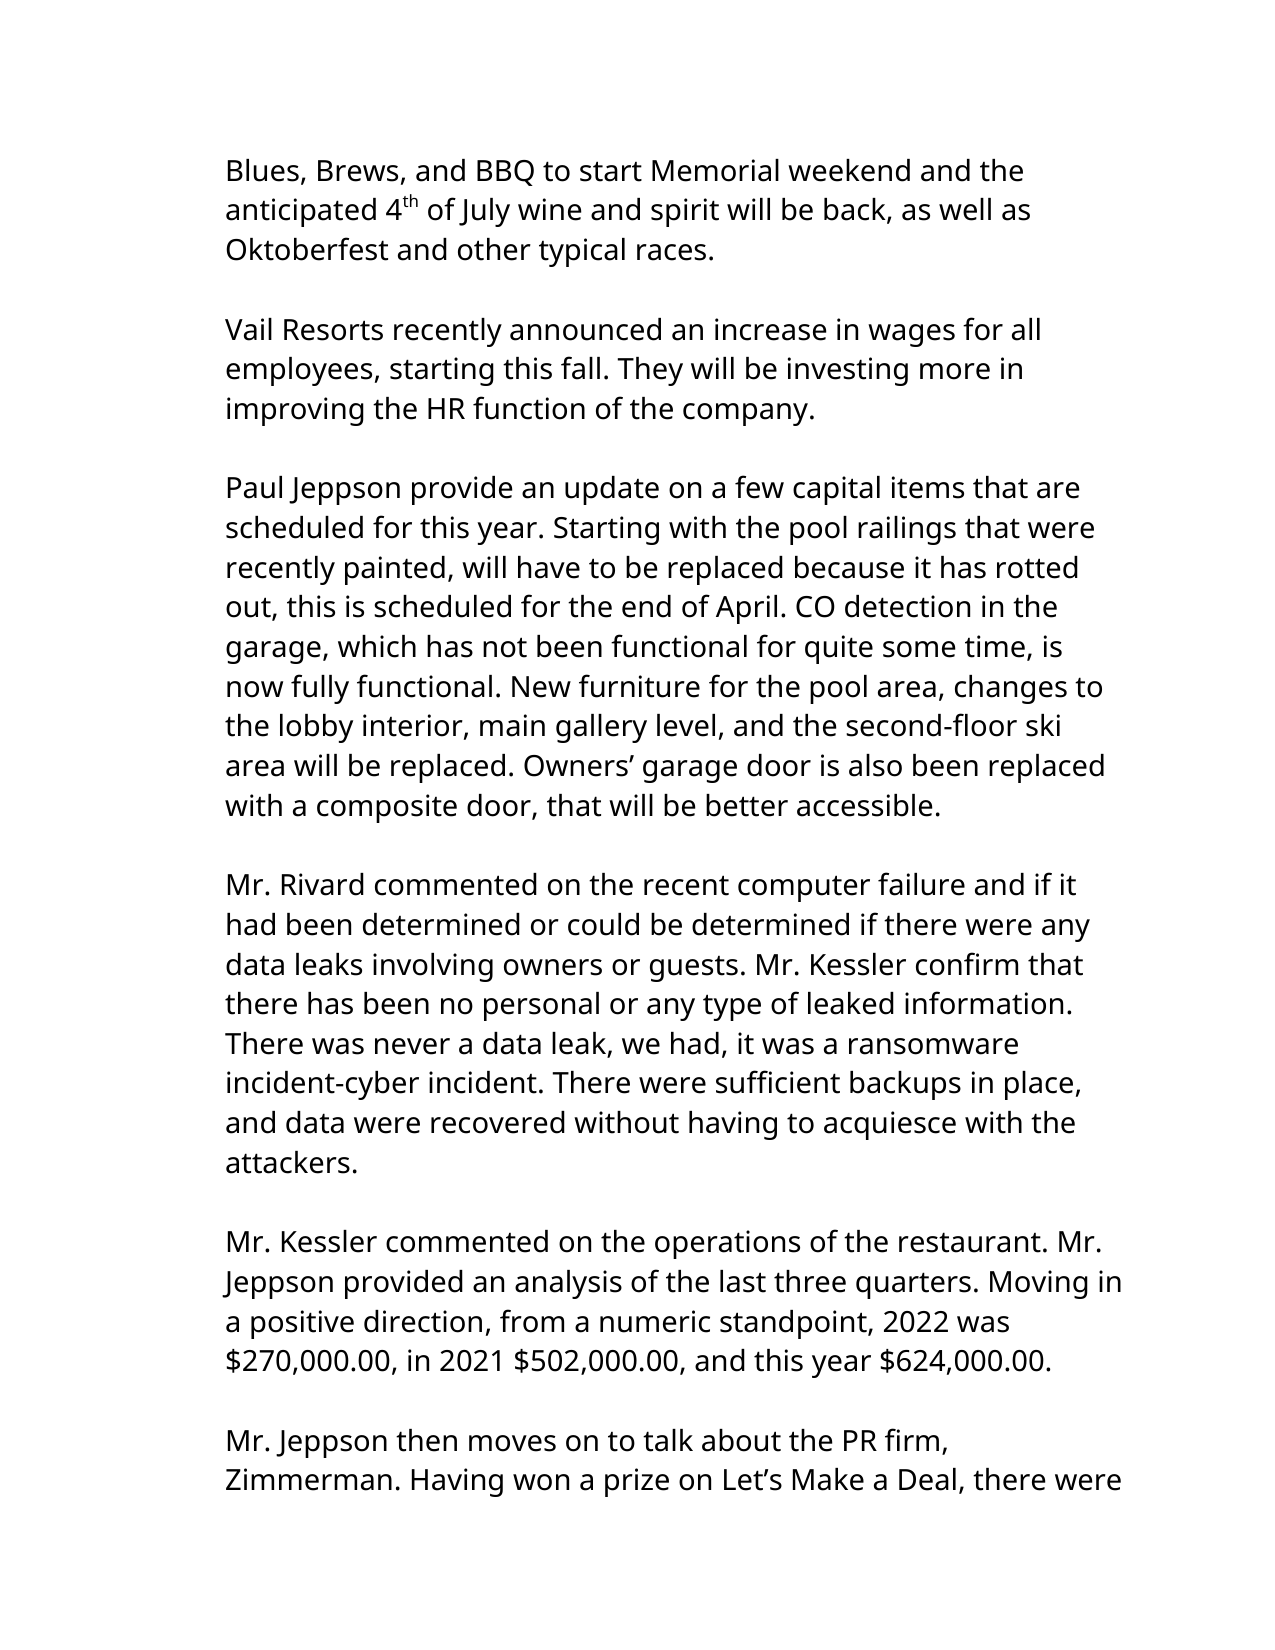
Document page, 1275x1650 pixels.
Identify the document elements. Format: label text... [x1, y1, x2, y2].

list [225, 150, 1125, 269]
list Vail Resorts recently announced an increase in wages for all employees, starting this fall. They will be investing more in improving the HR function of the company. [225, 309, 1125, 428]
list Paul Jeppson provide an update on a few capital items that are scheduled for this year. Starting with the pool railings that were recently painted, will have to be replaced because it has rotted out, this is scheduled for the end of April. CO detection in the garage, which has not been functional for quite some time, is now fully functional. New furniture for the pool area, changes to the lobby interior, main gallery level, and the second-floor ski area will be replaced. Owners’ garage door is also been replaced with a composite door, that will be better accessible. [225, 467, 1125, 825]
list Mr. Kessler commented on the operations of the restaurant. Mr. Jeppson provided an analysis of the last three quarters. Moving in a positive direction, from a numeric standpoint, 2022 was $270,000.00, in 2021 $502,000.00, and this year $624,000.00. [225, 1222, 1125, 1380]
list Mr. Rivard commented on the recent computer failure and if it had been determined or could be determined if there were any data leaks involving owners or guests. Mr. Kessler confirm that there has been no personal or any type of leaked information. There was never a data leak, we had, it was a ransomware incident-cyber incident. There were sufficient backups in place, and data were recovered without having to acquiesce with the attackers. [225, 864, 1125, 1182]
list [225, 1420, 1125, 1499]
